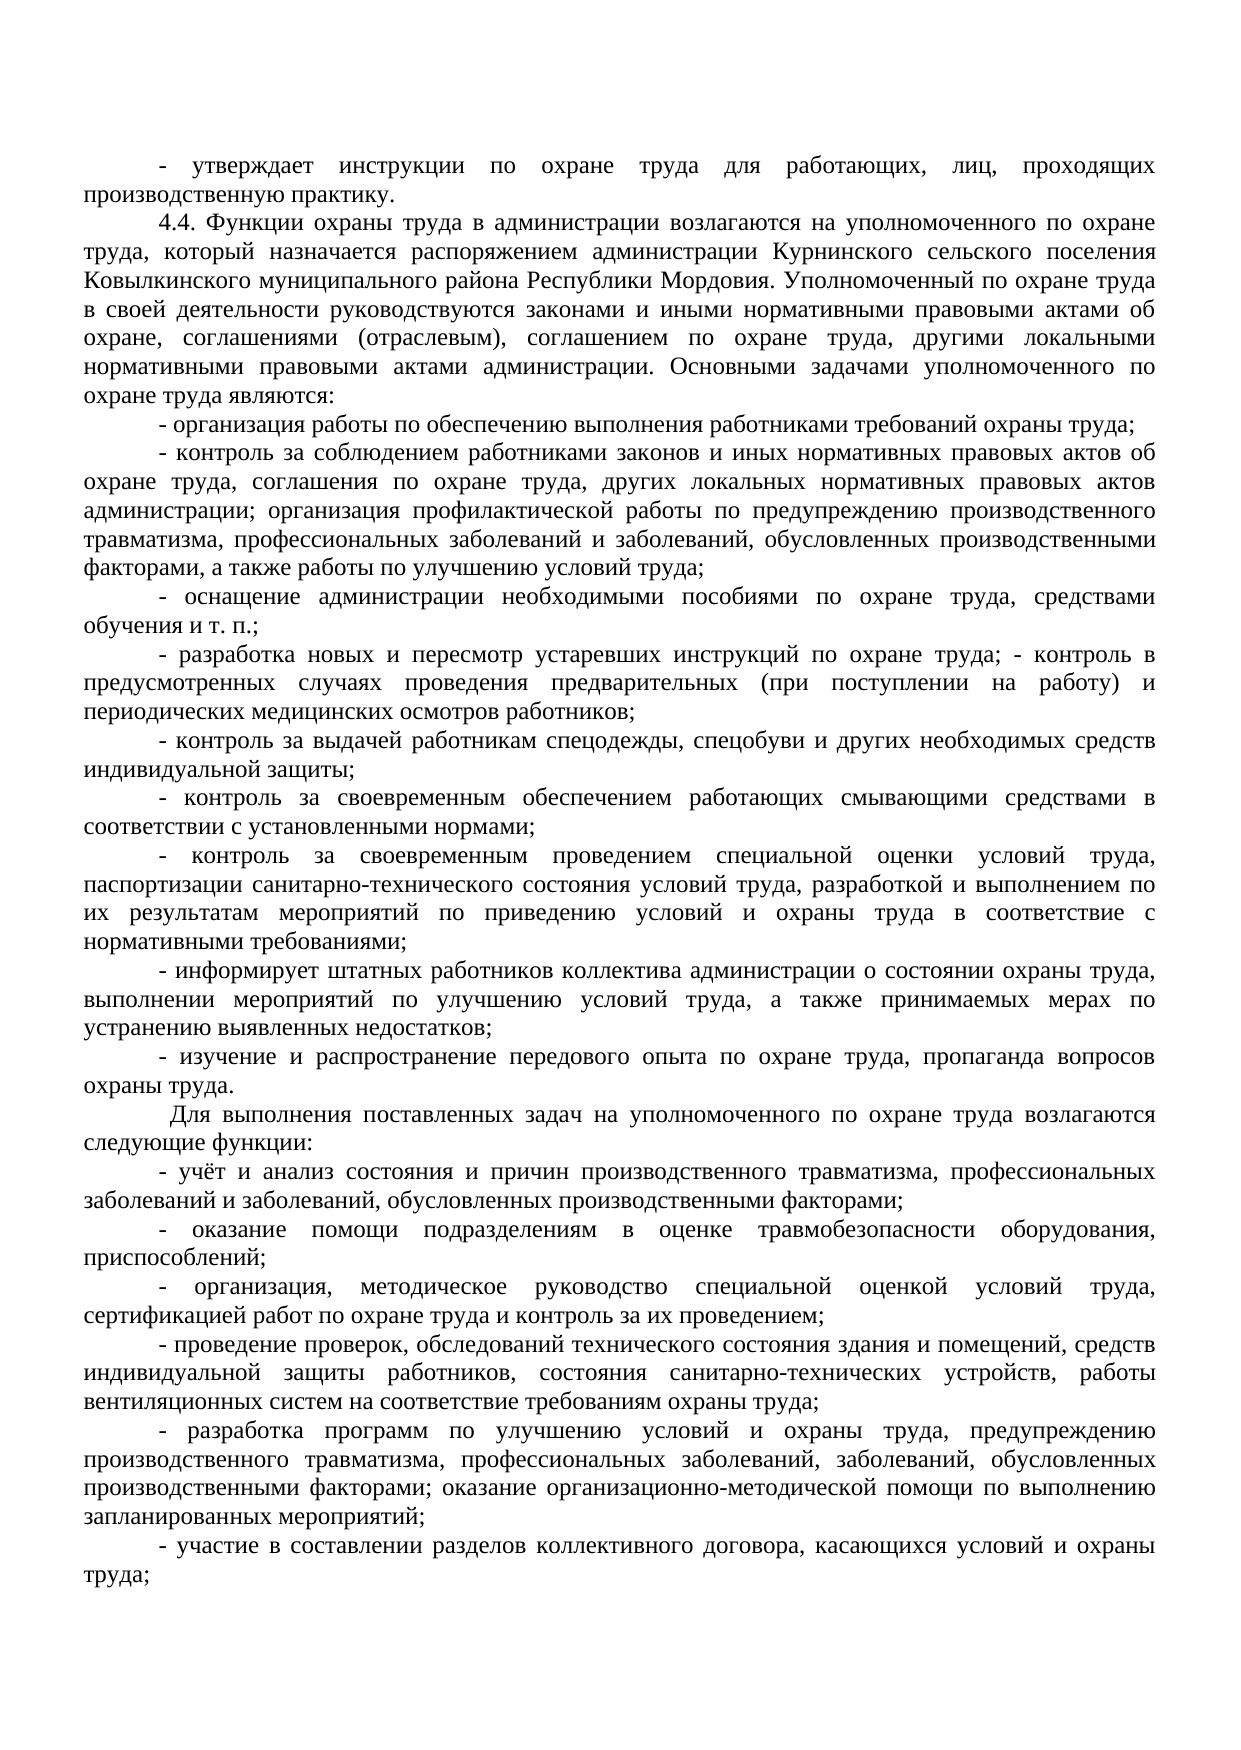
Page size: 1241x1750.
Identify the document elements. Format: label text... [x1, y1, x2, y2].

text - контроль за выдачей работникам спецодежды, спецобуви и других необходимых средств индивидуальной защиты; [83, 725, 1157, 782]
text - оказание помощи подразделениям в оценке травмобезопасности оборудования, приспособлений; [83, 1214, 1157, 1271]
text - разработка программ по улучшению условий и охраны труда, предупреждению производственного травматизма, профессиональных заболеваний, заболеваний, обусловленных производственными факторами; оказание организационно-методической помощи по выполнению запланированных мероприятий; [83, 1415, 1157, 1530]
text - контроль за соблюдением работниками законов и иных нормативных правовых актов об охране труда, соглашения по охране труда, других локальных нормативных правовых актов администрации; организация профилактической работы по предупреждению производственного травматизма, профессиональных заболеваний и заболеваний, обусловленных производственными факторами, а также работы по улучшению условий труда; [83, 437, 1157, 581]
text - контроль за своевременным проведением специальной оценки условий труда, паспортизации санитарно-технического состояния условий труда, разработкой и выполнением по их результатам мероприятий по приведению условий и охраны труда в соответствие с нормативными требованиями; [83, 840, 1157, 955]
text - участие в составлении разделов коллективного договора, касающихся условий и охраны труда; [83, 1530, 1157, 1587]
text - информирует штатных работников коллектива администрации о состоянии охраны труда, выполнении мероприятий по улучшению условий труда, а также принимаемых мерах по устранению выявленных недостатков; [83, 955, 1157, 1041]
text - утверждает инструкции по охране труда для работающих, лиц, проходящих производственную практику. [83, 150, 1157, 207]
text - организация работы по обеспечению выполнения работниками требований охраны труда; [83, 409, 1157, 437]
text - оснащение администрации необходимыми пособиями по охране труда, средствами обучения и т. п.; [83, 581, 1157, 639]
text 4.4. Функции охраны труда в администрации возлагаются на уполномоченного по охране труда, который назначается распоряжением администрации Курнинского сельского поселения Ковылкинского муниципального района Республики Мордовия. Уполномоченный по охране труда в своей деятельности руководствуются законами и иными нормативными правовыми актами об охране, соглашениями (отраслевым), соглашением по охране труда, другими локальными нормативными правовыми актами администрации. Основными задачами уполномоченного по охране труда являются: [83, 207, 1157, 409]
text - проведение проверок, обследований технического состояния здания и помещений, средств индивидуальной защиты работников, состояния санитарно-технических устройств, работы вентиляционных систем на соответствие требованиям охраны труда; [83, 1329, 1157, 1415]
text - учёт и анализ состояния и причин производственного травматизма, профессиональных заболеваний и заболеваний, обусловленных производственными факторами; [83, 1156, 1157, 1214]
text - изучение и распространение передового опыта по охране труда, пропаганда вопросов охраны труда. [83, 1041, 1157, 1099]
text Для выполнения поставленных задач на уполномоченного по охране труда возлагаются следующие функции: [83, 1099, 1157, 1156]
text - организация, методическое руководство специальной оценкой условий труда, сертификацией работ по охране труда и контроль за их проведением; [83, 1271, 1157, 1329]
text - разработка новых и пересмотр устаревших инструкций по охране труда; - контроль в предусмотренных случаях проведения предварительных (при поступлении на работу) и периодических медицинских осмотров работников; [83, 639, 1157, 725]
text - контроль за своевременным обеспечением работающих смывающими средствами в соответствии с установленными нормами; [83, 782, 1157, 840]
